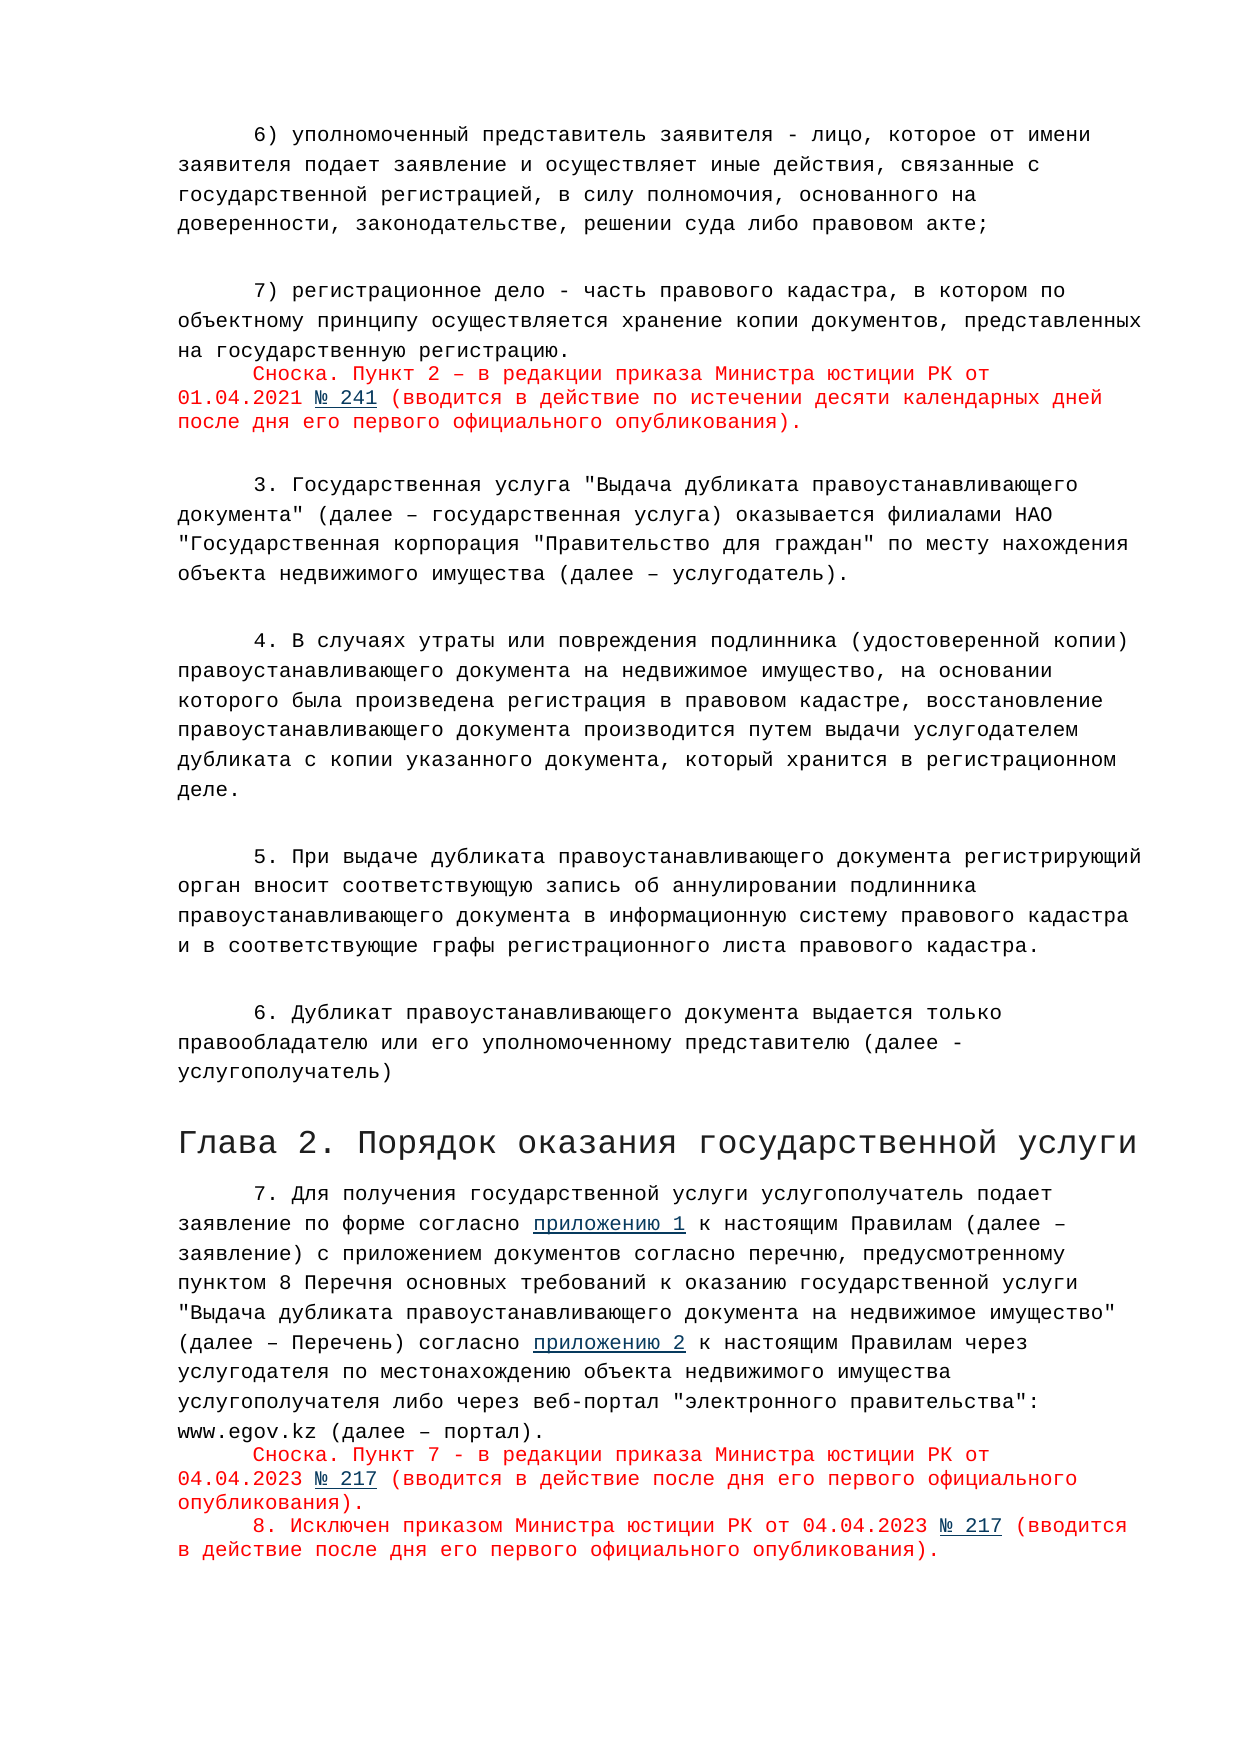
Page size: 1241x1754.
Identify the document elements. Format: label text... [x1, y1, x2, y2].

text 6. Дубликат правоустанавливающего документа выдается только правообладателю или его уполномоченному представителю (далее - услугополучатель) [177, 996, 1152, 1085]
text 6) уполномоченный представитель заявителя - лицо, которое от имени заявителя подает заявление и осуществляет иные действия, связанные с государственной регистрацией, в силу полномочия, основанного на доверенности, законодательстве, решении суда либо правовом акте; [177, 118, 1152, 237]
text Глава 2. Порядок оказания государственной услуги [177, 1123, 1152, 1163]
text 4. В случаях утраты или повреждения подлинника (удостоверенной копии) правоустанавливающего документа на недвижимое имущество, на основании которого была произведена регистрация в правовом кадастре, восстановление правоустанавливающего документа производится путем выдачи услугодателем дубликата с копии указанного документа, который хранится в регистрационном деле. [177, 624, 1152, 802]
text Сноска. Пункт 7 - в редакции приказа Министра юстиции РК от 04.04.2023 № 217 (вводится в действие после дня его первого официального опубликования). 8. Исключен приказом Министра юстиции РК от 04.04.2023 № 217 (вводится в действие после дня его первого официального опубликования). [177, 1444, 1152, 1596]
text 7) регистрационное дело - часть правового кадастра, в котором по объектному принципу осуществляется хранение копии документов, представленных на государственную регистрацию. [177, 274, 1152, 363]
text Сноска. Пункт 2 – в редакции приказа Министра юстиции РК от 01.04.2021 № 241 (вводится в действие по истечении десяти календарных дней после дня его первого официального опубликования). [177, 363, 1152, 468]
text 5. При выдаче дубликата правоустанавливающего документа регистрирующий орган вносит соответствующую запись об аннулировании подлинника правоустанавливающего документа в информационную систему правового кадастра и в соответствующие графы регистрационного листа правового кадастра. [177, 840, 1152, 958]
text 7. Для получения государственной услуги услугополучатель подает заявление по форме согласно приложению 1 к настоящим Правилам (далее – заявление) с приложением документов согласно перечню, предусмотренному пунктом 8 Перечня основных требований к оказанию государственной услуги "Выдача дубликата правоустанавливающего документа на недвижимое имущество" (далее – Перечень) согласно приложению 2 к настоящим Правилам через услугодателя по местонахождению объекта недвижимого имущества услугополучателя либо через веб-портал "электронного правительства": www.egov.kz (далее – портал). [177, 1177, 1152, 1444]
text 3. Государственная услуга "Выдача дубликата правоустанавливающего документа" (далее – государственная услуга) оказывается филиалами НАО "Государственная корпорация "Правительство для граждан" по месту нахождения объекта недвижимого имущества (далее – услугодатель). [177, 468, 1152, 587]
